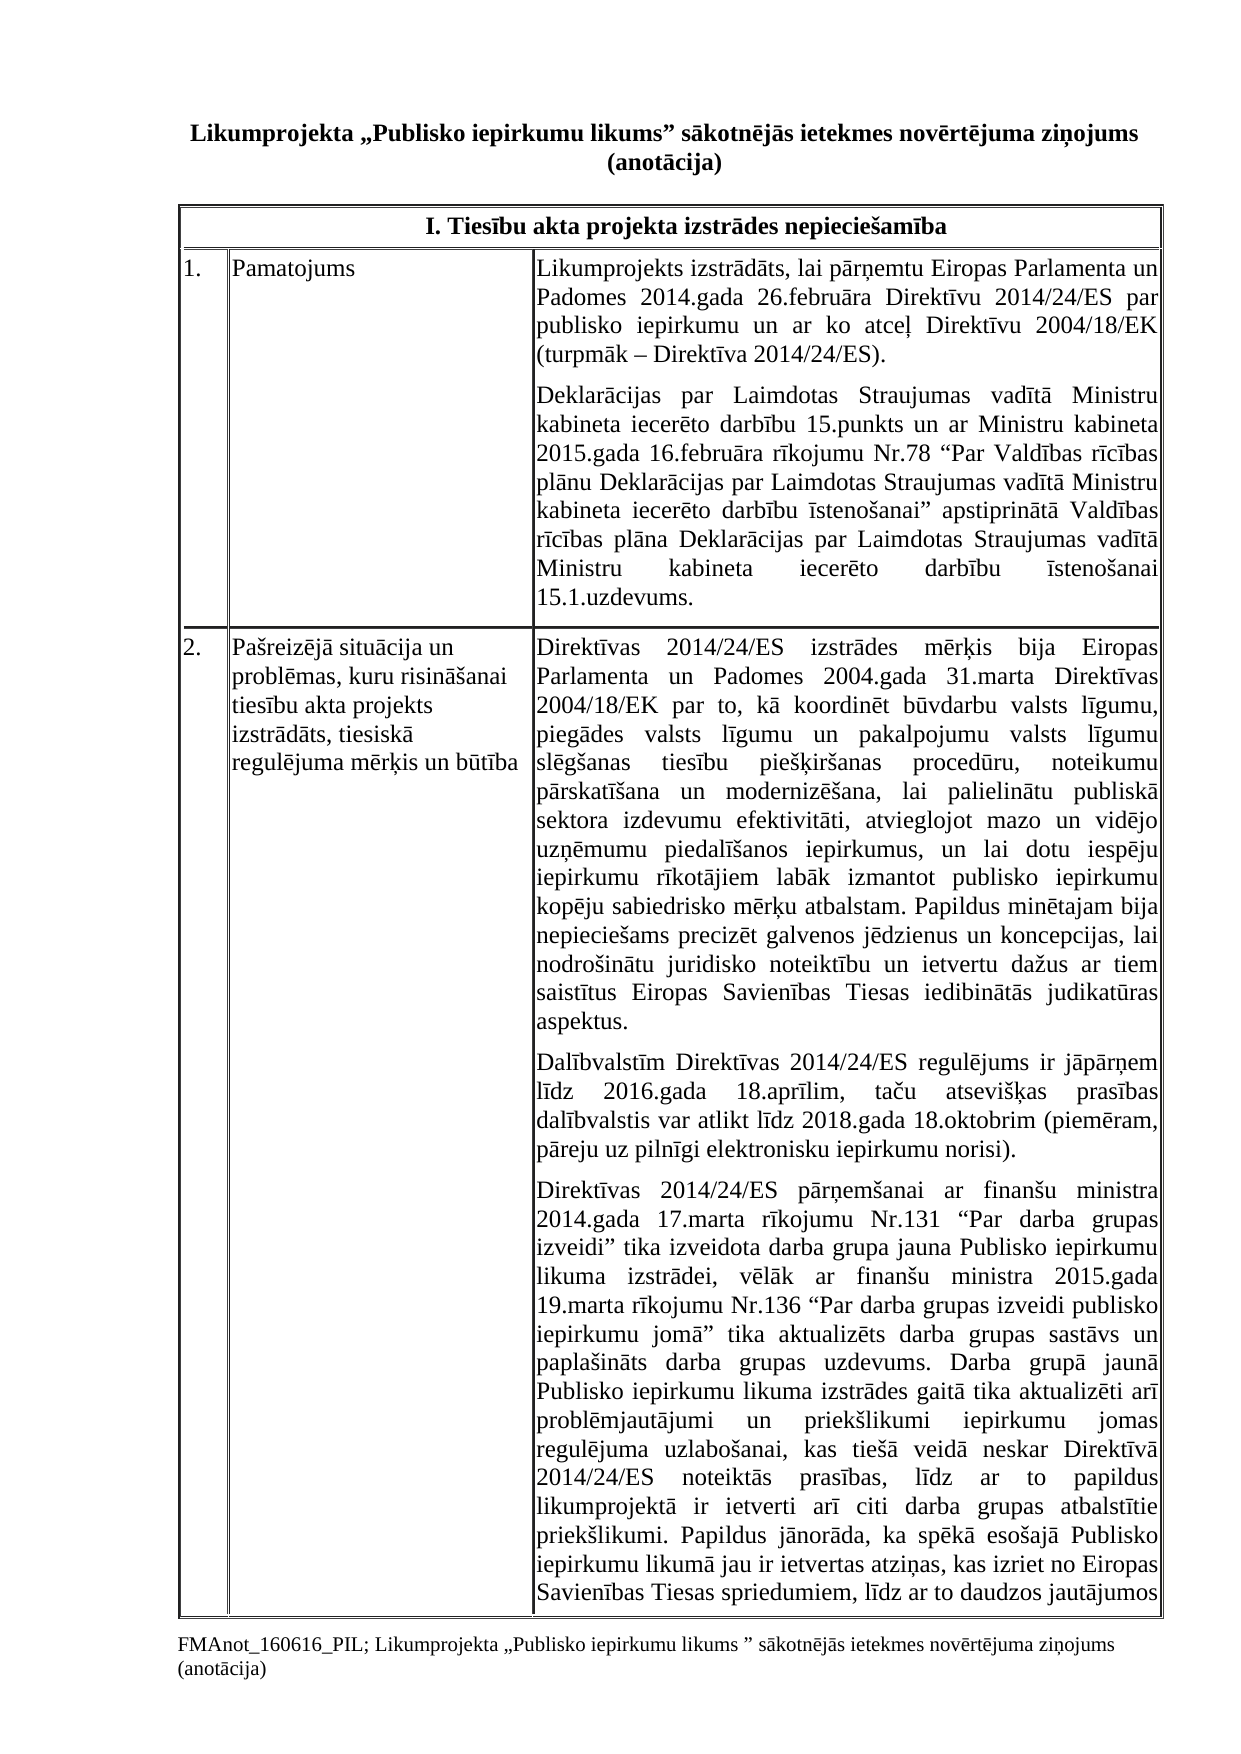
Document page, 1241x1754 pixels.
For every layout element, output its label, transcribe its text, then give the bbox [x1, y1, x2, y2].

table_header I. Tiesību akta projekta izstrādes nepieciešamība [181, 208, 1160, 247]
table_cell 2. [181, 626, 228, 1616]
table_cell 1. [180, 247, 228, 626]
table_cell Likumprojekts izstrādāts, lai pārņemtu Eiropas Parlamenta un Padomes 2014.gada 26.februāra Direktīvu 2014/24/ES par publisko iepirkumu un ar ko atceļ Direktīvu 2004/18/EK (turpmāk – Direktīva 2014/24/ES). Deklarācijas par Laimdotas Straujumas vadītā Ministru kabineta iecerēto darbību 15.punkts un ar Ministru kabineta 2015.gada 16.februāra rīkojumu Nr.78 “Par Valdības rīcības plānu Deklarācijas par Laimdotas Straujumas vadītā Ministru kabineta iecerēto darbību īstenošanai” apstiprinātā Valdības rīcības plāna Deklarācijas par Laimdotas Straujumas vadītā Ministru kabineta iecerēto darbību īstenošanai 15.1.uzdevums. [533, 247, 1162, 626]
text Likumprojekta „Publisko iepirkumu likums” sākotnējās ietekmes novērtējuma ziņojums (anotācija) [177, 118, 1152, 176]
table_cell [229, 629, 533, 1616]
table_cell Pamatojums [230, 250, 532, 626]
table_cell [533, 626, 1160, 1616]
